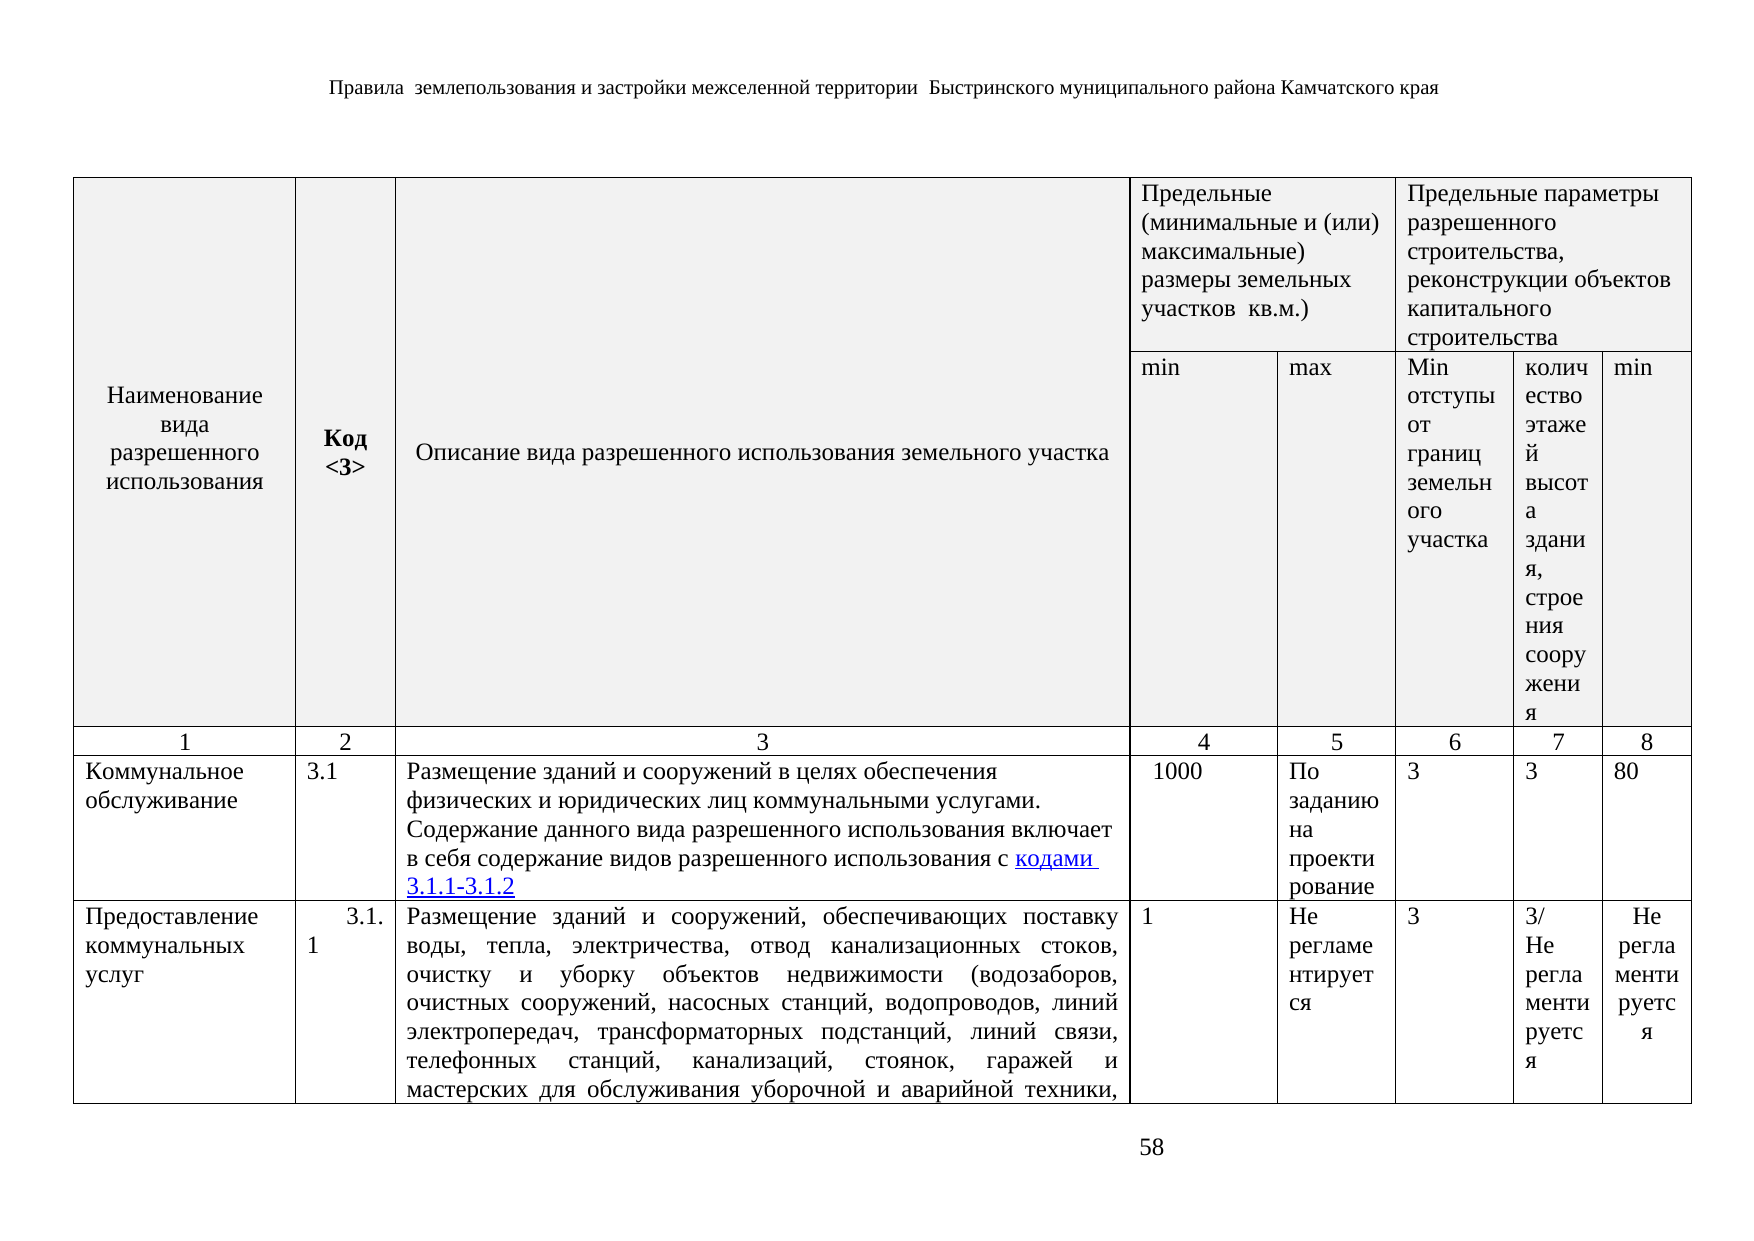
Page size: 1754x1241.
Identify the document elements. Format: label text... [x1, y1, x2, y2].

table_cell 2 [296, 727, 395, 755]
table_cell 3 [396, 727, 1129, 755]
table_cell 3.1.1 [296, 901, 395, 1102]
table_cell Не регламентируется [1278, 901, 1395, 1102]
table_cell 5 [1278, 727, 1395, 755]
table_header Предельные параметры разрешенного строительства, реконструкции объектов капитального строительства [1396, 178, 1691, 351]
table_cell 3 [1396, 756, 1513, 900]
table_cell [1514, 901, 1602, 1102]
table_cell Не регламентируется [1603, 901, 1691, 1102]
table_cell 1 [1131, 901, 1277, 1102]
table_header Описание вида разрешенного использования земельного участка [396, 178, 1129, 726]
table_header Предельные (минимальные и (или) максимальные) размеры земельных участков кв.м.) [1131, 178, 1395, 351]
table_cell 3.1 [296, 756, 395, 900]
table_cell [396, 901, 1129, 1102]
table_header Код <3> [296, 178, 395, 726]
table_cell 8 [1603, 727, 1691, 755]
table_cell 3 [1396, 901, 1513, 1102]
table_cell max [1278, 352, 1395, 726]
table_cell 80 [1603, 756, 1691, 900]
table_cell min [1131, 352, 1277, 726]
table_cell Размещение зданий и сооружений в целях обеспечения физических и юридических лиц коммунальными услугами. Содержание данного вида разрешенного использования включает в себя содержание видов разрешенного использования с кодами 3.1.1-3.1.2 [396, 756, 1129, 900]
table_cell 6 [1396, 727, 1513, 755]
table_cell количество этажей высота здания, строения сооружения [1514, 352, 1602, 726]
table_cell 7 [1514, 727, 1602, 755]
table_cell 3 [1514, 756, 1602, 900]
table_cell Мin отступы от границ земельного участка [1396, 352, 1513, 726]
table_cell min [1603, 352, 1691, 726]
table_cell 4 [1131, 727, 1277, 755]
table_cell [1131, 756, 1277, 900]
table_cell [74, 901, 295, 1102]
table_header Наименование вида разрешенного использования [74, 178, 295, 726]
table_cell Коммунальное обслуживание [74, 756, 295, 900]
table_cell 1 [74, 727, 295, 755]
table_cell По заданию на проектирование [1278, 756, 1395, 900]
